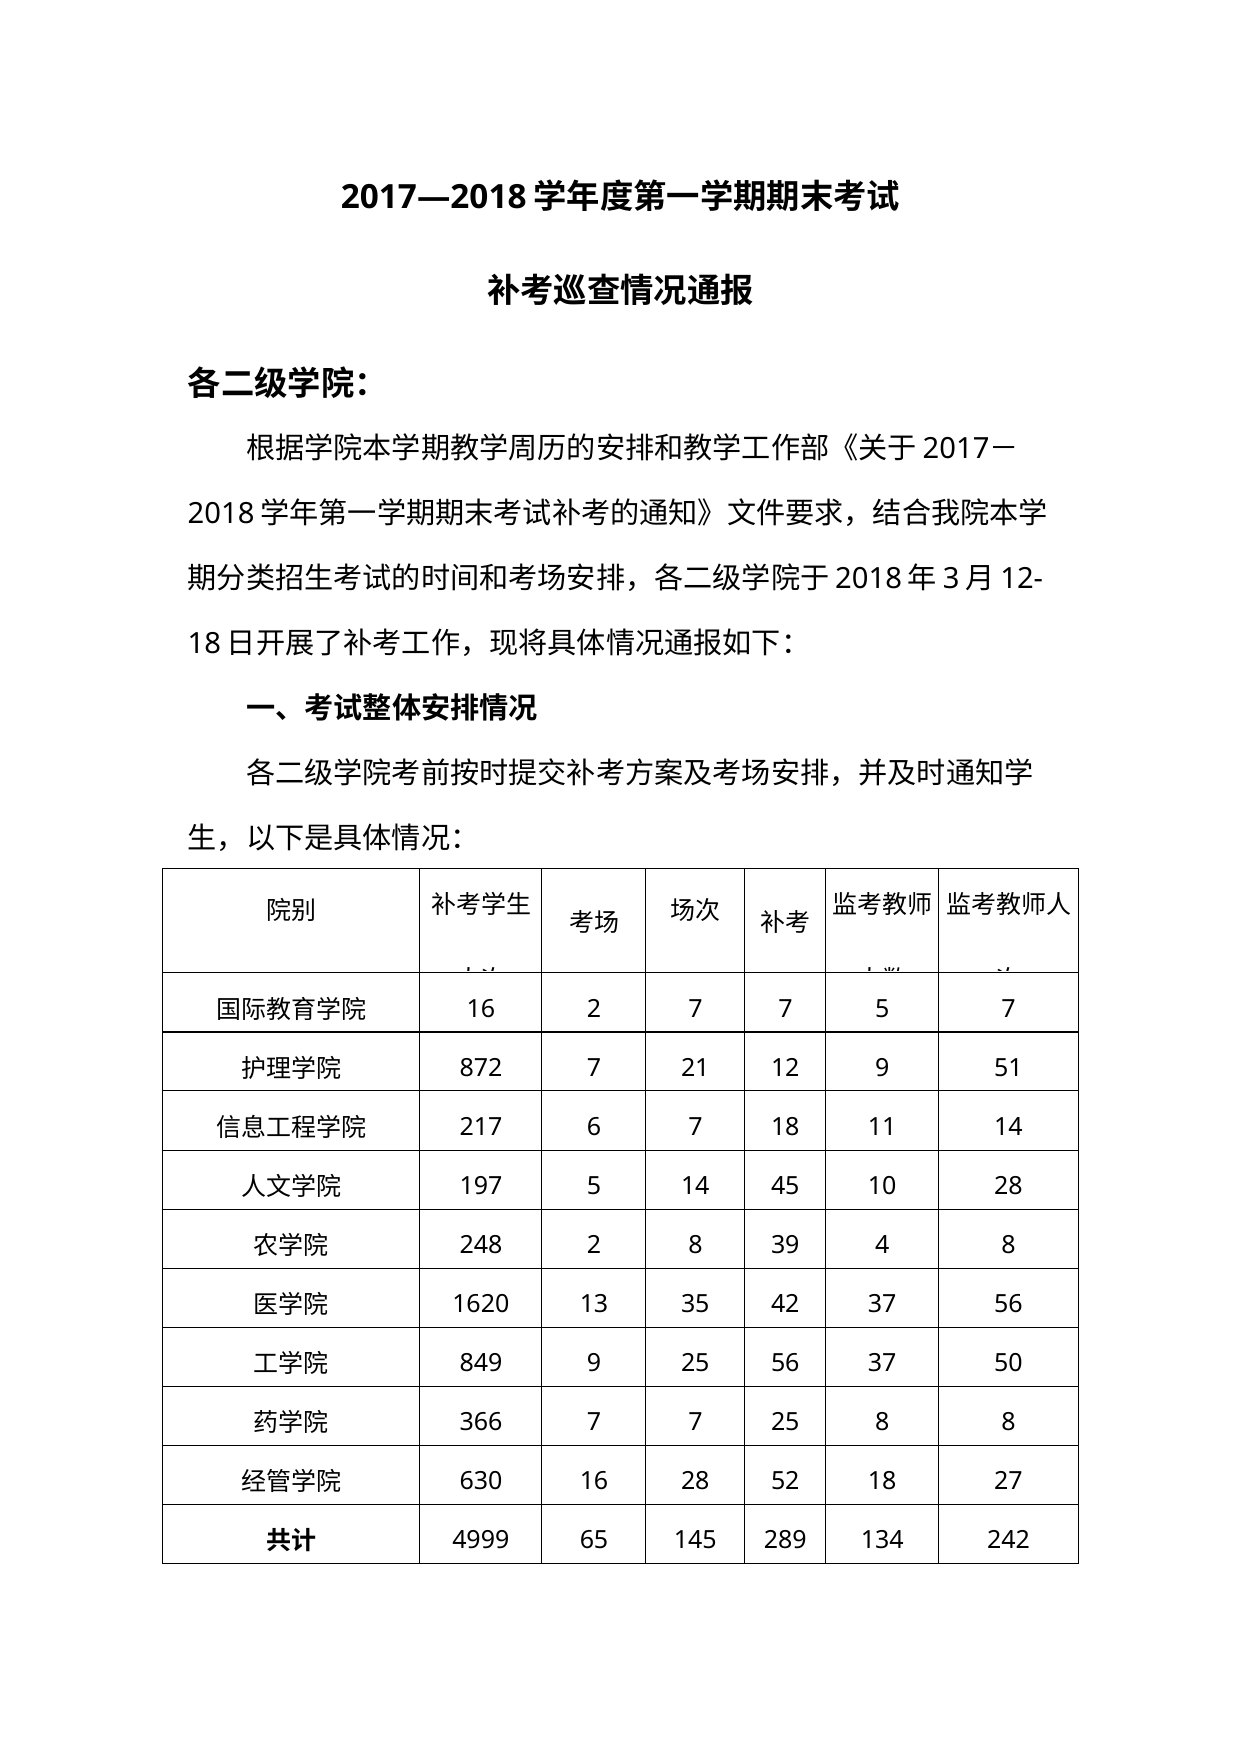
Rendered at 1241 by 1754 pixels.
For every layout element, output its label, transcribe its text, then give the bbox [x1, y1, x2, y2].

table_cell 18 [826, 1446, 938, 1504]
table_cell 37 [826, 1269, 938, 1327]
table_cell 145 [646, 1505, 744, 1563]
table_cell 4 [826, 1210, 938, 1268]
table_cell 13 [542, 1269, 645, 1327]
table_cell 872 [420, 1033, 541, 1090]
table_cell 11 [826, 1091, 938, 1149]
text 根据学院本学期教学周历的安排和教学工作部《关于2017－2018学年第一学期期末考试补考的通知》文件要求，结合我院本学期分类招生考试的时间和考场安排，各二级学院于2018年3月12-18日开展了补考工作，现将具体情况通报如下： [187, 413, 1053, 673]
text 2017—2018学年度第一学期期末考试 [187, 162, 1053, 227]
table_cell 工学院 [163, 1328, 419, 1386]
table_cell 289 [745, 1505, 825, 1563]
table_cell 52 [745, 1446, 825, 1504]
table_cell 25 [745, 1387, 825, 1445]
table_cell 56 [939, 1269, 1078, 1327]
table_cell 人文学院 [163, 1151, 419, 1208]
table_cell 7 [542, 1033, 645, 1090]
table_header 监考教师人次 [939, 869, 1078, 972]
table_cell 8 [939, 1387, 1078, 1445]
table_cell 45 [745, 1151, 825, 1208]
table_cell 16 [420, 973, 541, 1031]
table_cell 7 [939, 973, 1078, 1031]
text 补考巡查情况通报 [187, 255, 1053, 320]
table_header 补考 科目 [745, 869, 825, 972]
table_cell 7 [646, 973, 744, 1031]
table_cell 28 [646, 1446, 744, 1504]
table_cell 849 [420, 1328, 541, 1386]
table_cell 护理学院 [163, 1033, 419, 1090]
table_cell 10 [826, 1151, 938, 1208]
table_cell 217 [420, 1091, 541, 1149]
table_cell 9 [826, 1033, 938, 1090]
table_cell 35 [646, 1269, 744, 1327]
table_cell 8 [939, 1210, 1078, 1268]
table_cell 5 [542, 1151, 645, 1208]
table_cell 农学院 [163, 1210, 419, 1268]
table_cell 50 [939, 1328, 1078, 1386]
table_cell 37 [826, 1328, 938, 1386]
table_cell 9 [542, 1328, 645, 1386]
table_cell 药学院 [163, 1387, 419, 1445]
table_cell 2 [542, 973, 645, 1031]
table_cell 14 [646, 1151, 744, 1208]
table_header 监考教师人数 [826, 869, 938, 972]
table_cell 4999 [420, 1505, 541, 1563]
table_cell 信息工程学院 [163, 1091, 419, 1149]
table_cell 12 [745, 1033, 825, 1090]
table_cell 经管学院 [163, 1446, 419, 1504]
table_cell 28 [939, 1151, 1078, 1208]
table_header 院别 [163, 869, 419, 972]
table_cell 27 [939, 1446, 1078, 1504]
table_cell 51 [939, 1033, 1078, 1090]
table_header 场次 [646, 869, 744, 972]
table_cell 25 [646, 1328, 744, 1386]
table_cell 56 [745, 1328, 825, 1386]
table_cell 248 [420, 1210, 541, 1268]
table_cell 366 [420, 1387, 541, 1445]
table_cell 42 [745, 1269, 825, 1327]
table_cell 242 [939, 1505, 1078, 1563]
table_cell 国际教育学院 [163, 973, 419, 1031]
table_cell 医学院 [163, 1269, 419, 1327]
table_cell 1620 [420, 1269, 541, 1327]
table_header 考场 个数 [542, 869, 645, 972]
table_cell 39 [745, 1210, 825, 1268]
text 一、考试整体安排情况 [187, 673, 1053, 738]
table_cell 197 [420, 1151, 541, 1208]
table_cell 65 [542, 1505, 645, 1563]
table_cell 2 [542, 1210, 645, 1268]
table_cell 6 [542, 1091, 645, 1149]
table_cell 134 [826, 1505, 938, 1563]
table_cell 共计 [163, 1505, 419, 1563]
table_cell 630 [420, 1446, 541, 1504]
table_cell 7 [542, 1387, 645, 1445]
table_cell 5 [826, 973, 938, 1031]
table_cell 7 [745, 973, 825, 1031]
table_cell 14 [939, 1091, 1078, 1149]
table_cell 7 [646, 1387, 744, 1445]
table_cell 21 [646, 1033, 744, 1090]
table_cell 8 [646, 1210, 744, 1268]
text 各二级学院考前按时提交补考方案及考场安排，并及时通知学生，以下是具体情况： [187, 738, 1053, 868]
table_cell 16 [542, 1446, 645, 1504]
table_cell 18 [745, 1091, 825, 1149]
table_header 补考学生人次 [420, 869, 541, 972]
table_cell 7 [646, 1091, 744, 1149]
table_cell 8 [826, 1387, 938, 1445]
text 各二级学院： [187, 348, 1053, 413]
